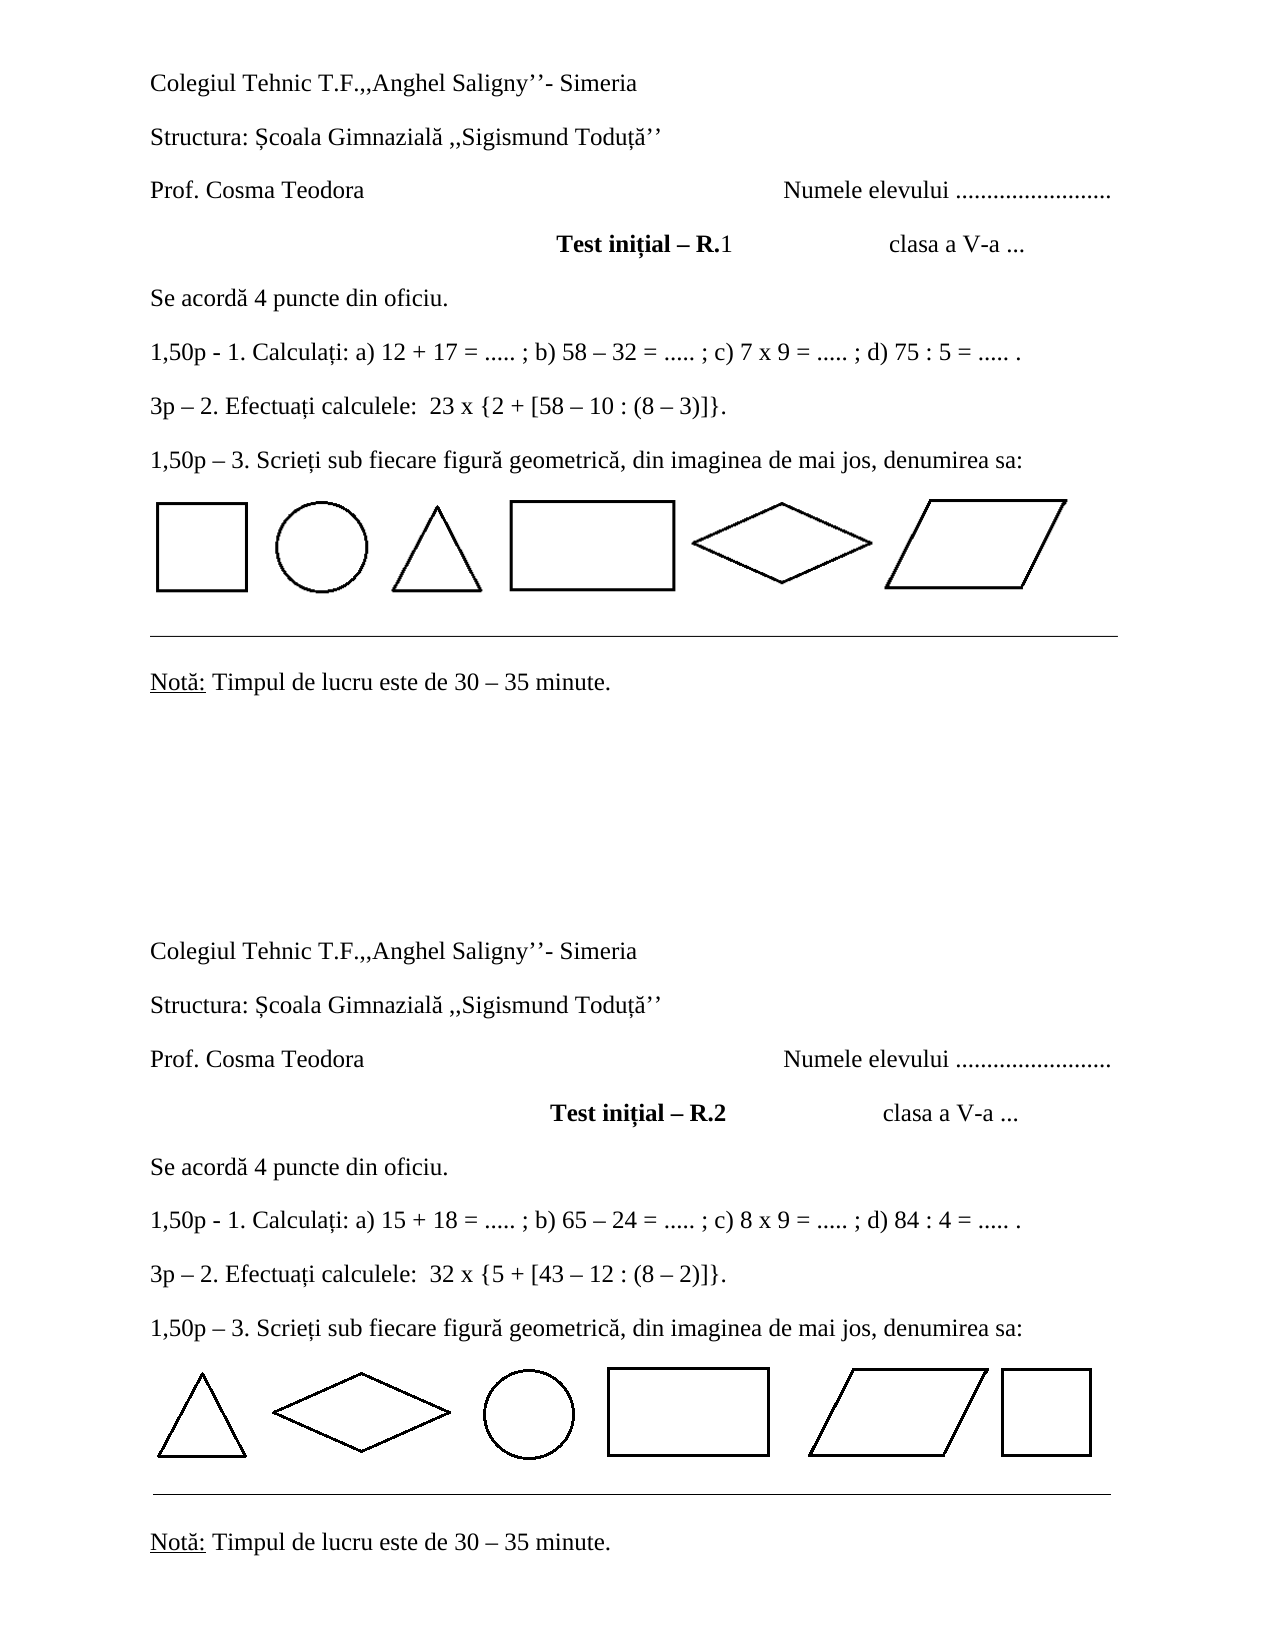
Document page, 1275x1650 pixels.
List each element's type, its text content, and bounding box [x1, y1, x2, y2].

text Se acordă 4 puncte din oficiu. [150, 283, 1125, 312]
text 1,50p – 3. Scrieți sub fiecare figură geometrică, din imaginea de mai jos, denumirea sa: [150, 1313, 1125, 1342]
text 1,50p - 1. Calculați: a) 15 + 18 = ..... ; b) 65 – 24 = ..... ; c) 8 x 9 = ..... ; d) 84 : 4 = ..... . [150, 1205, 1125, 1234]
text Notă: Timpul de lucru este de 30 – 35 minute. [150, 1527, 1125, 1556]
picture [150, 498, 1124, 642]
text Structura: Școala Gimnazială ,,Sigismund Toduță’’ [150, 990, 1125, 1019]
text Colegiul Tehnic T.F.,,Anghel Saligny’’- Simeria [150, 936, 1125, 965]
text 3p – 2. Efectuați calculele: 23 x {2 + [58 – 10 : (8 – 3)]}. [150, 391, 1125, 420]
text Prof. Cosma Teodora Numele elevului ......................... [150, 1044, 1125, 1073]
text 1,50p - 1. Calculați: a) 12 + 17 = ..... ; b) 58 – 32 = ..... ; c) 7 x 9 = ..... ; d) 75 : 5 = ..... . [150, 337, 1125, 366]
text Test inițial – R.2 clasa a V-a ... [150, 1098, 1125, 1126]
text 1,50p – 3. Scrieți sub fiecare figură geometrică, din imaginea de mai jos, denumirea sa: [150, 445, 1125, 473]
text Colegiul Tehnic T.F.,,Anghel Saligny’’- Simeria [150, 68, 1125, 97]
text Structura: Școala Gimnazială ,,Sigismund Toduță’’ [150, 122, 1125, 150]
picture [150, 1367, 1125, 1502]
text Notă: Timpul de lucru este de 30 – 35 minute. [150, 667, 1125, 696]
text Test inițial – R.1 clasa a V-a ... [150, 229, 1125, 258]
text 3p – 2. Efectuați calculele: 32 x {5 + [43 – 12 : (8 – 2)]}. [150, 1259, 1125, 1288]
text Prof. Cosma Teodora Numele elevului ......................... [150, 176, 1125, 204]
text Se acordă 4 puncte din oficiu. [150, 1152, 1125, 1180]
